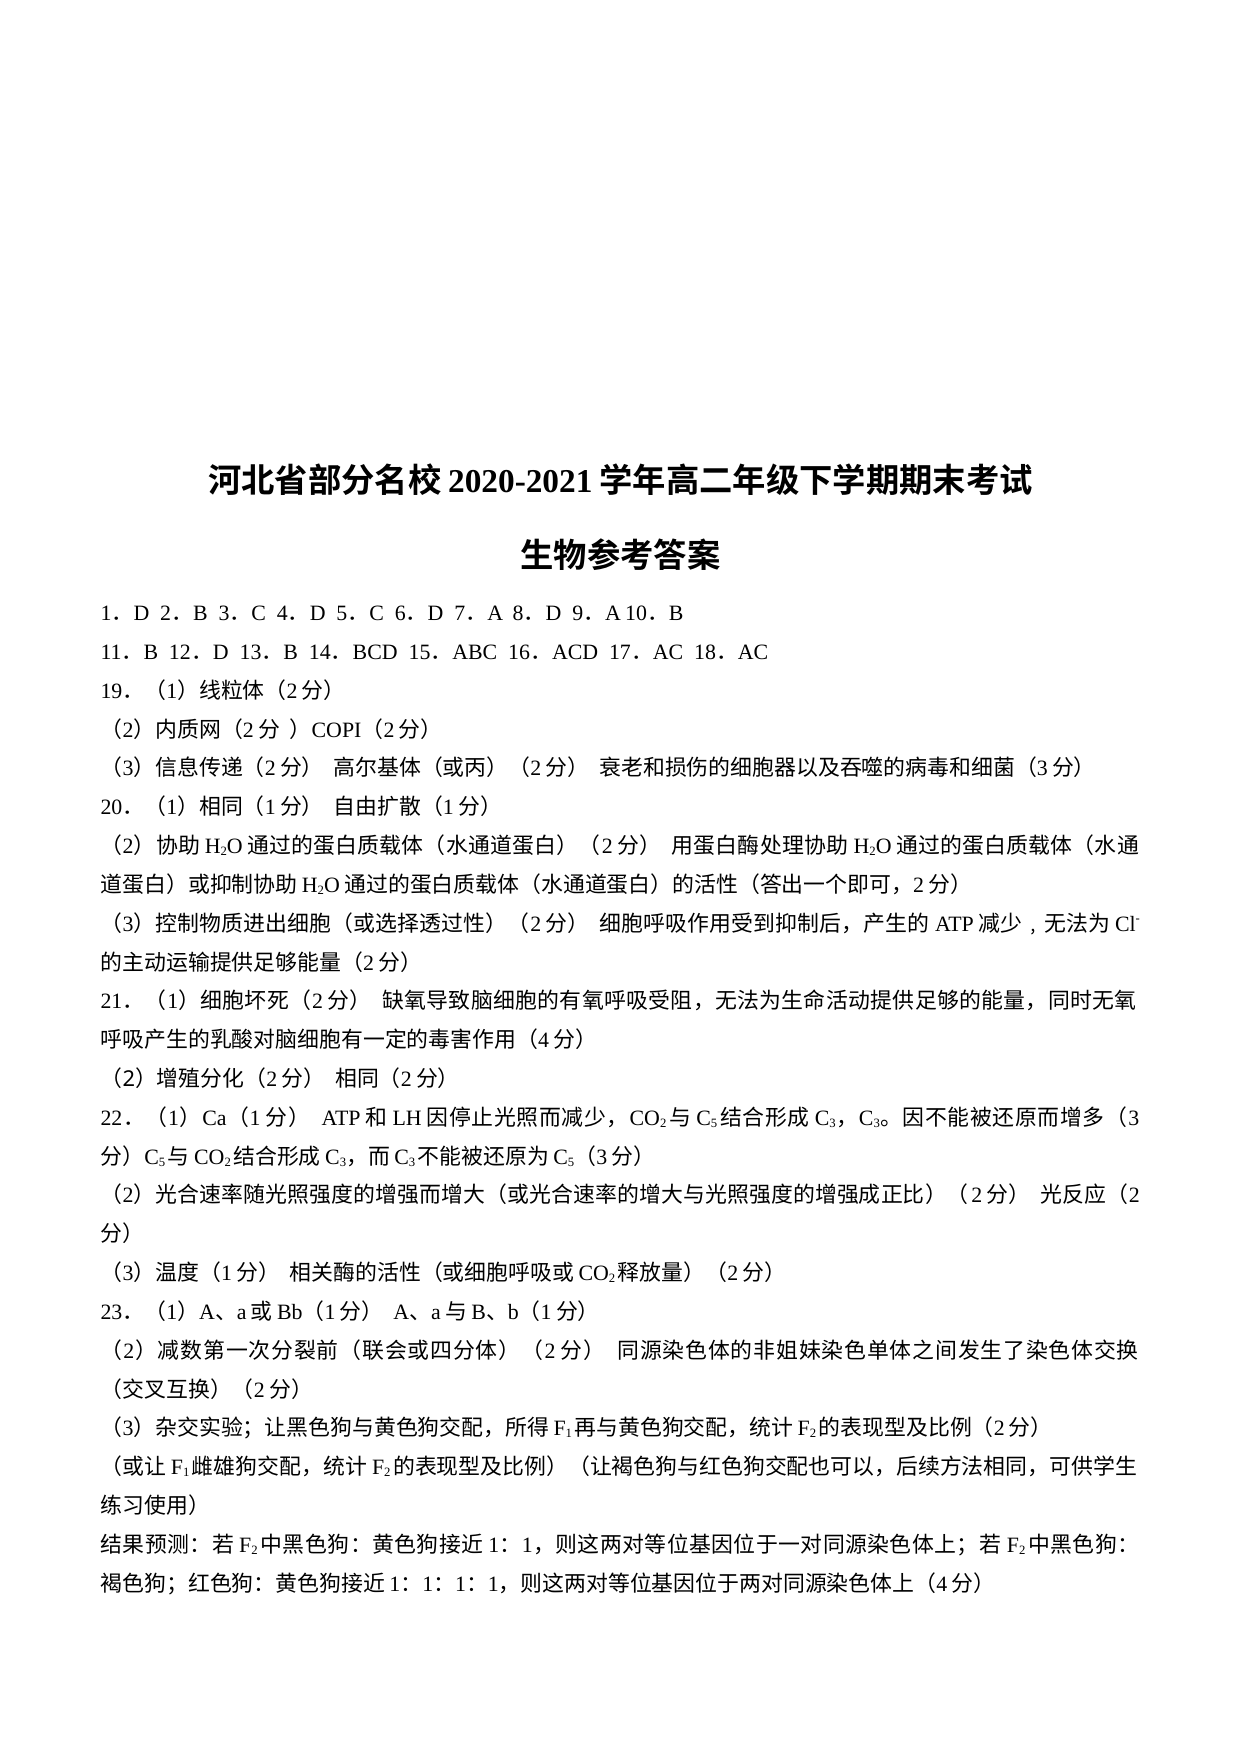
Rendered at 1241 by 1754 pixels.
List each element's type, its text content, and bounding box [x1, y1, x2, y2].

text （2）减数第一次分裂前（联会或四分体）（2分） 同源染色体的非姐妹染色单体之间发生了染色体交换（交叉互换）（2分） [100, 1332, 1140, 1404]
text （2）协助H2O通过的蛋白质载体（水通道蛋白）（2分） 用蛋白酶处理协助H2О通过的蛋白质载体（水通道蛋白）或抑制协助H2O通过的蛋白质载体（水通道蛋白）的活性（答出一个即可，2分） [100, 827, 1140, 899]
text 1．D 2．B 3．C 4．D 5．C 6．D 7．A 8．D 9．A 10．B [100, 595, 1140, 627]
text （3）信息传递（2分） 高尔基体（或丙）（2分） 衰老和损伤的细胞器以及吞噬的病毒和细菌（3分） [100, 750, 1140, 782]
text 21．（1）细胞坏死（2分） 缺氧导致脑细胞的有氧呼吸受阻，无法为生命活动提供足够的能量，同时无氧呼吸产生的乳酸对脑细胞有一定的毒害作用（4分） [100, 983, 1140, 1054]
text 19．（1）线粒体（2分） [100, 672, 1140, 705]
text （3）温度（1分） 相关酶的活性（或细胞呼吸或CO2释放量）（2分） [100, 1255, 1140, 1287]
text （3）控制物质进出细胞（或选择透过性）（2分） 细胞呼吸作用受到抑制后，产生的ATP减少﹐无法为Cl-的主动运输提供足够能量（2分） [100, 905, 1140, 977]
text 11．B 12．D 13．B 14．BCD 15．ABC 16．ACD 17．AC 18．AC [100, 634, 1140, 666]
text 23．（1）A、a或Bb（1分） A、a与B、b（1分） [100, 1293, 1140, 1326]
text （或让F1雌雄狗交配，统计F2的表现型及比例）（让褐色狗与红色狗交配也可以，后续方法相同，可供学生练习使用） [100, 1449, 1140, 1520]
text （2）光合速率随光照强度的增强而增大（或光合速率的增大与光照强度的增强成正比）（2分） 光反应（2分） [100, 1177, 1140, 1248]
text 河北省部分名校2020-2021学年高二年级下学期期末考试 [100, 446, 1140, 511]
text 生物参考答案 [100, 520, 1140, 585]
text 20．（1）相同（1分） 自由扩散（1分） [100, 789, 1140, 821]
text 22．（1）Ca（1分） ATP和LH因停止光照而减少，CO2与C5结合形成C3，C3。因不能被还原而增多（3分）C5与CO2结合形成C3，而C3不能被还原为C5（3分） [100, 1099, 1140, 1171]
text （2）增殖分化（2分） 相同（2分） [100, 1061, 1140, 1093]
text （2）内质网（2分 ）COPI（2分） [100, 711, 1140, 744]
text （3）杂交实验；让黑色狗与黄色狗交配，所得F1再与黄色狗交配，统计F2的表现型及比例（2分） [100, 1410, 1140, 1442]
text 结果预测：若F2中黑色狗：黄色狗接近1：1，则这两对等位基因位于一对同源染色体上；若F2中黑色狗：褐色狗；红色狗：黄色狗接近1：1：1：1，则这两对等位基因位于两对同源染色体上（4分） [100, 1526, 1140, 1598]
